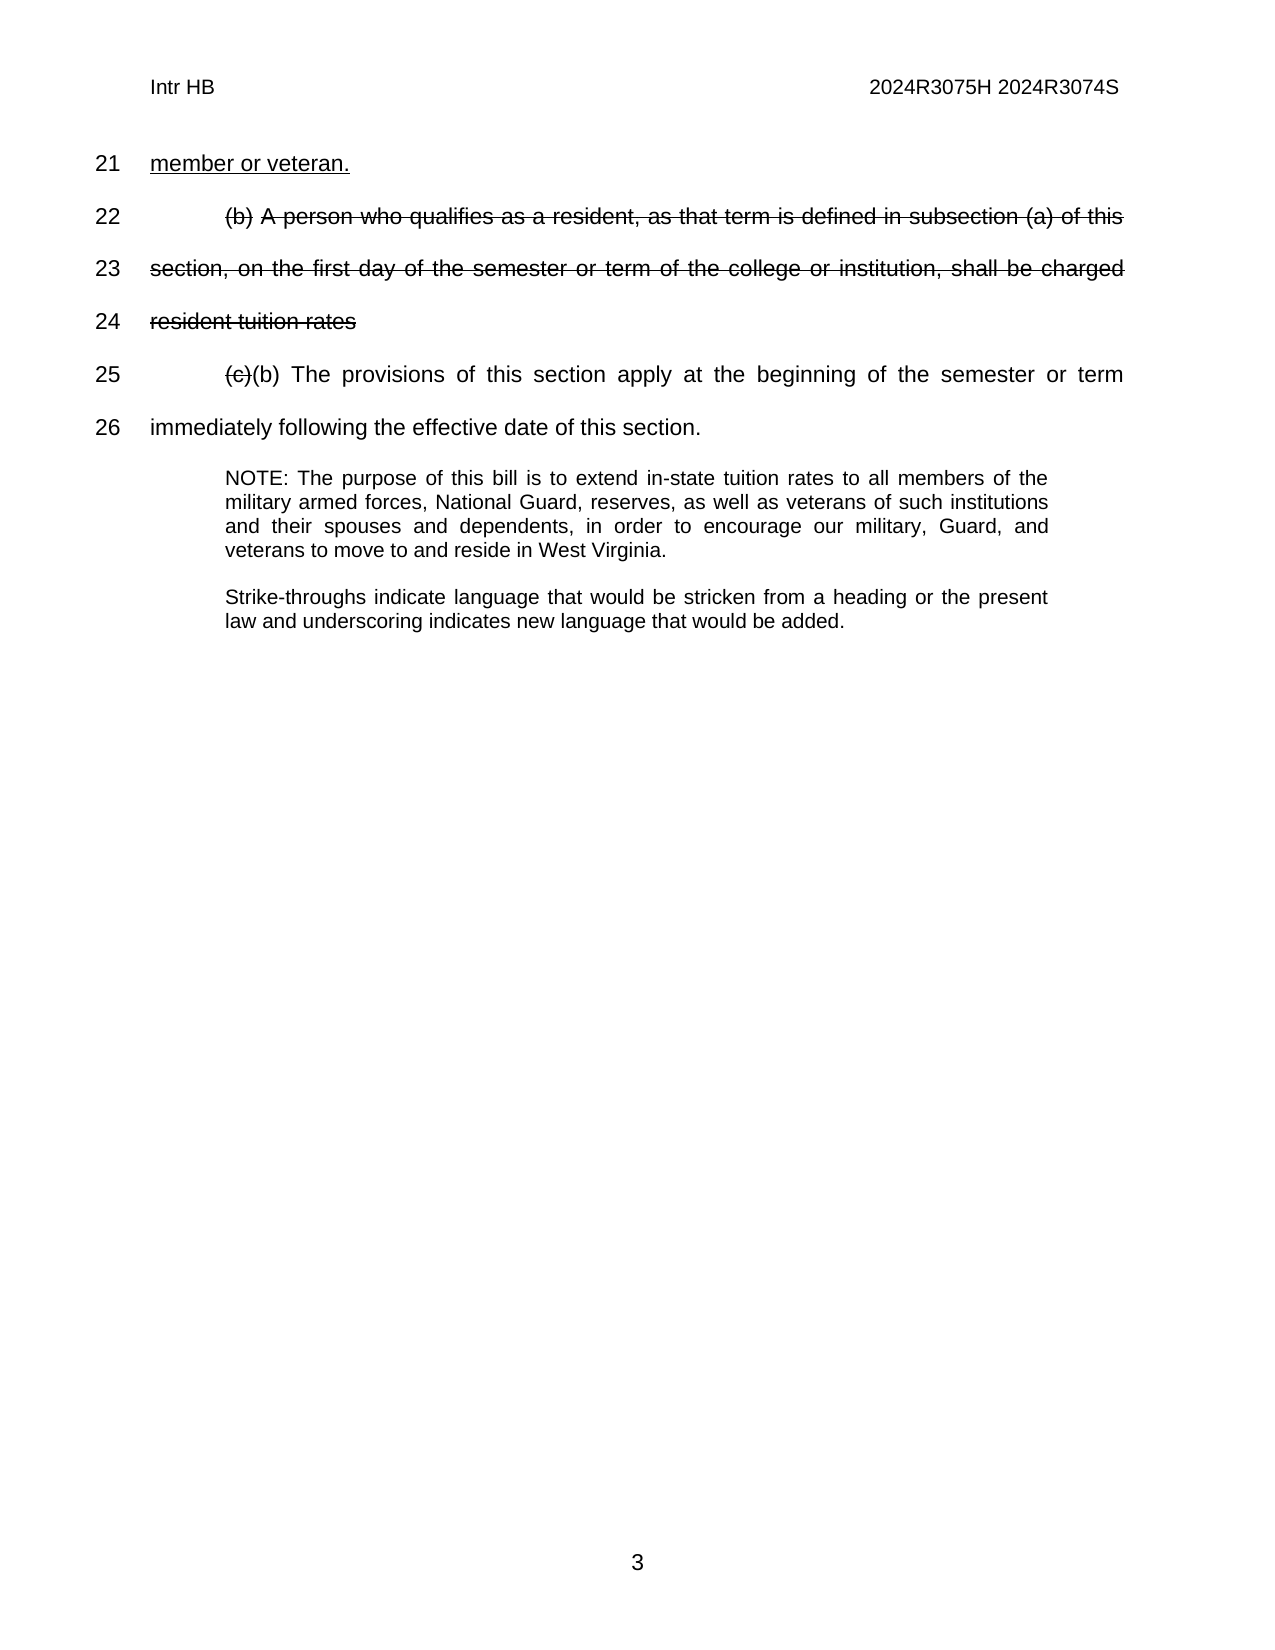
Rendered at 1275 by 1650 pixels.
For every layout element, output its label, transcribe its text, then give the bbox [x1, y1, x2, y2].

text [150, 150, 1125, 176]
text NOTE: The purpose of this bill is to extend in-state tuition rates to all members of the military armed forces, National Guard, reserves, as well as veterans of such institutions and their spouses and dependents, in order to encourage our military, Guard, and veterans to move to and reside in West Virginia. [225, 466, 1050, 562]
text (c)(b) The provisions of this section apply at the beginning of the semester or term immediately following the effective date of this section. [150, 361, 1125, 440]
text (b) A person who qualifies as a resident, as that term is defined in subsection (a) of this section, on the first day of the semester or term of the college or institution, shall be charged resident tuition rates [150, 203, 1125, 270]
text (b) A person who qualifies as a resident, as that term is defined in subsection (a) of this section, on the first day of the semester or term of the college or institution, shall be charged resident tuition rates [150, 271, 1125, 334]
text Strike-throughs indicate language that would be stricken from a heading or the present law and underscoring indicates new language that would be added. [225, 585, 1050, 633]
